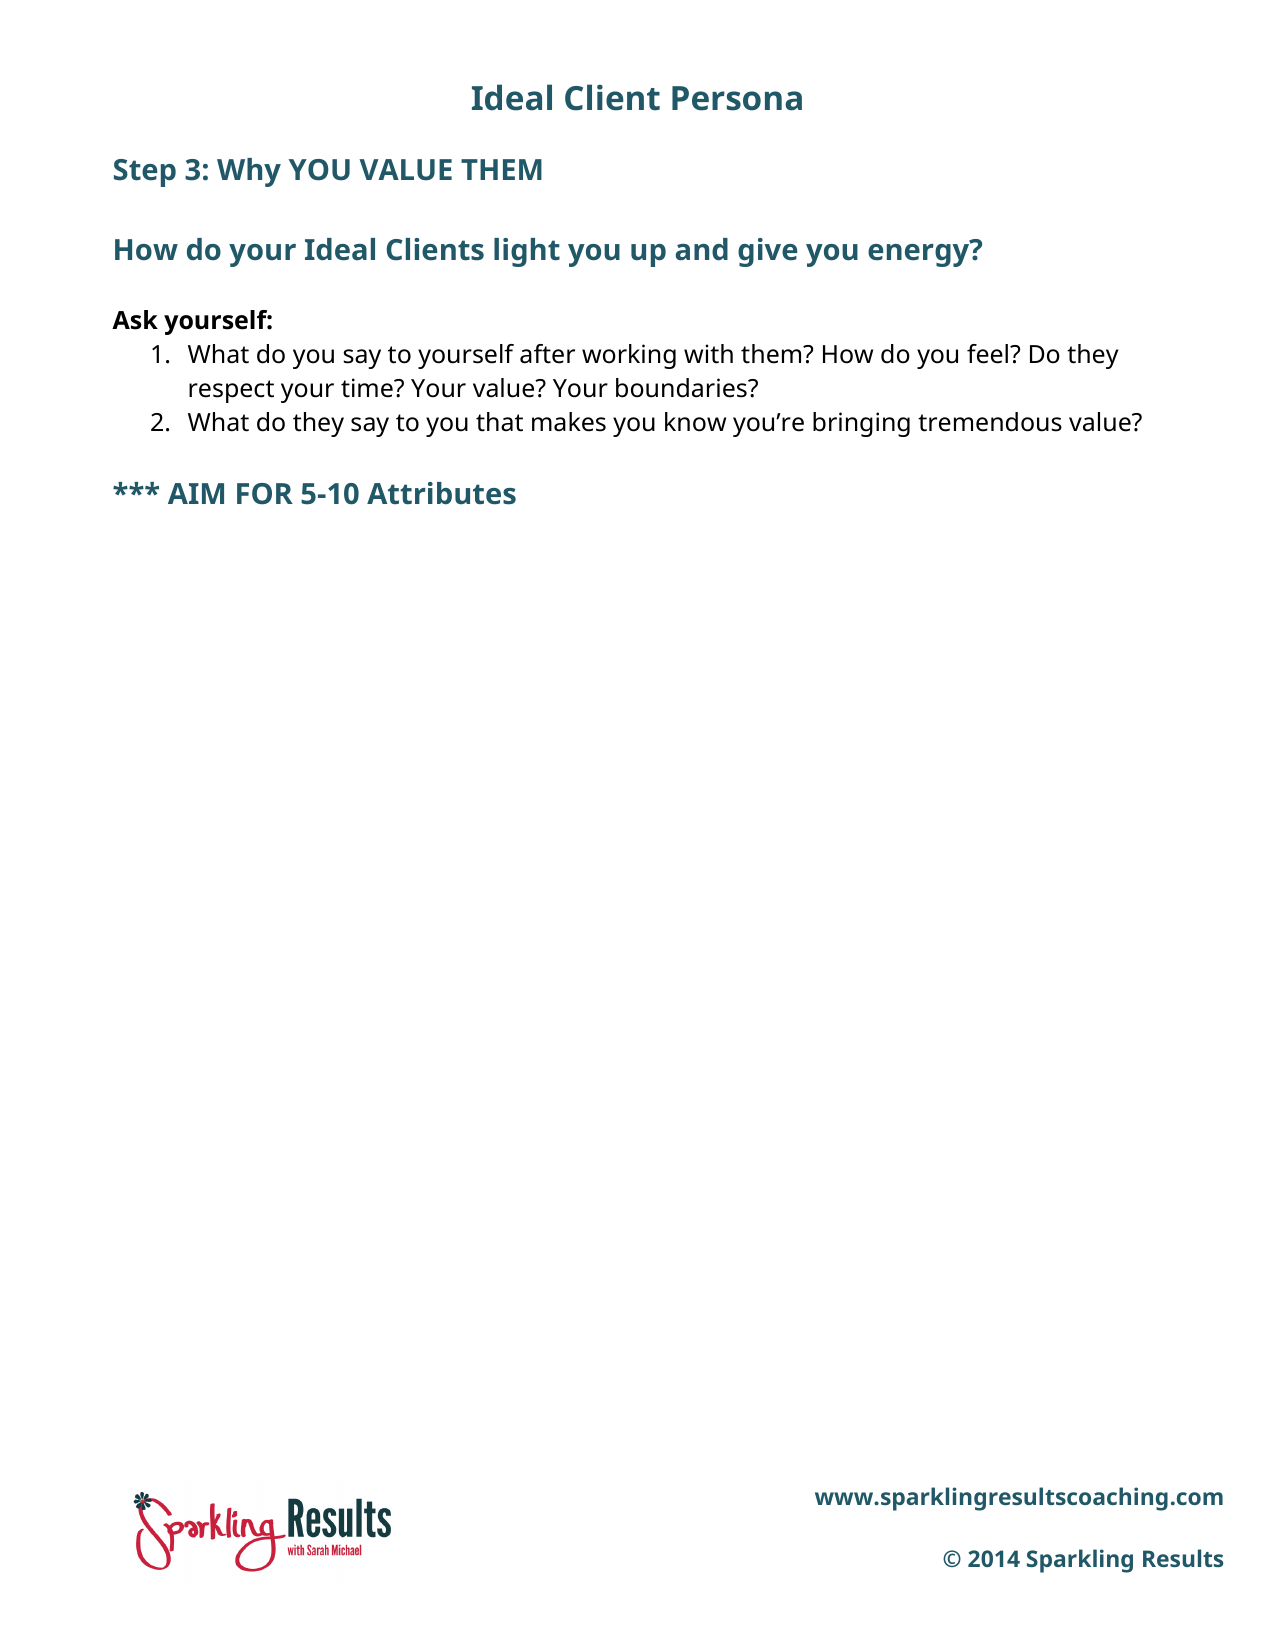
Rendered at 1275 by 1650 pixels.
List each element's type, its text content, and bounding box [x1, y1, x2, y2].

text *** AIM FOR 5-10 Attributes [112, 473, 1162, 513]
list What do they say to you that makes you know you’re bringing tremendous value? [150, 405, 1162, 439]
picture [112, 1480, 416, 1584]
text Ask yourself: [112, 303, 1162, 337]
text Step 3: Why YOU VALUE THEM [112, 149, 1162, 189]
list What do you say to yourself after working with them? How do you feel? Do they respect your time? Your value? Your boundaries? [150, 337, 1162, 405]
text How do your Ideal Clients light you up and give you energy? [112, 229, 1162, 269]
